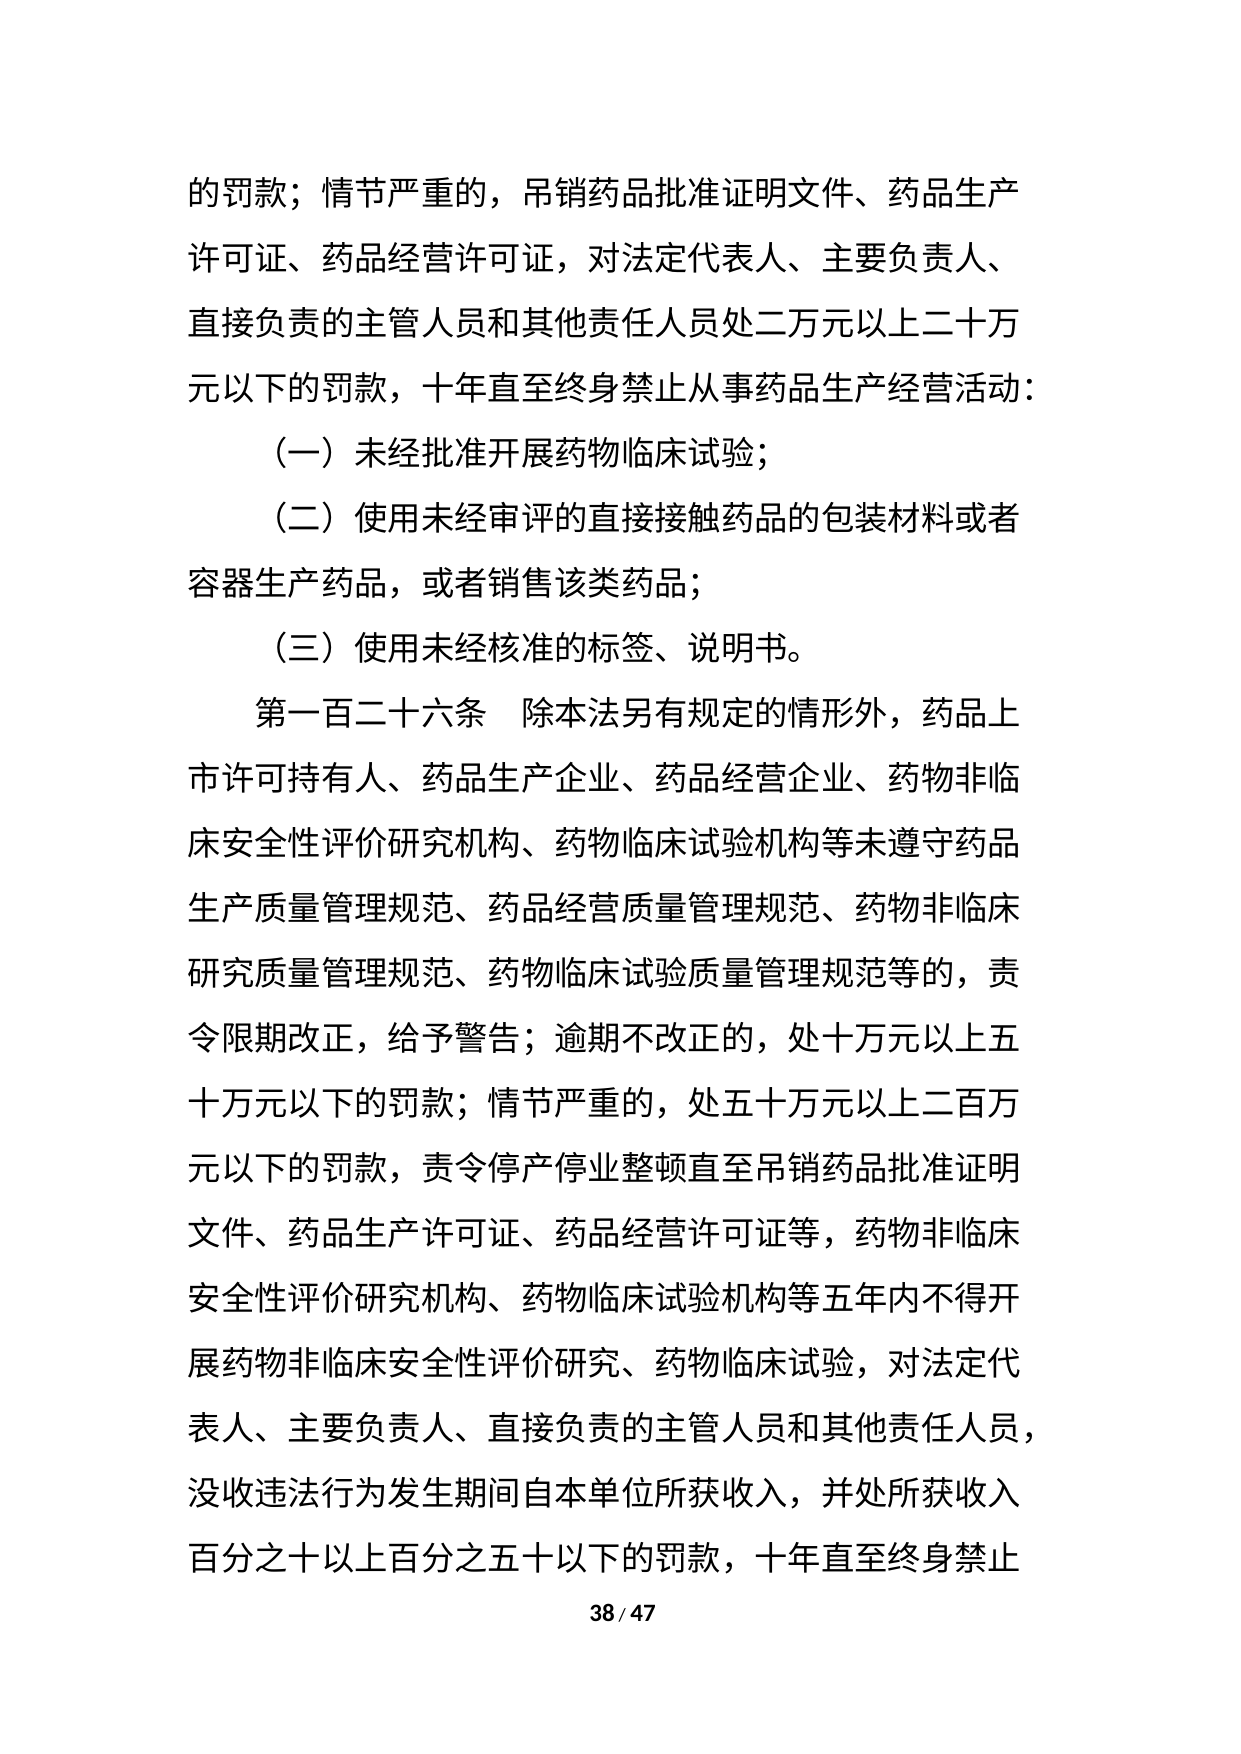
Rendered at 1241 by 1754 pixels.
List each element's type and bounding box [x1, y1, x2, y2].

text [187, 158, 1053, 1588]
